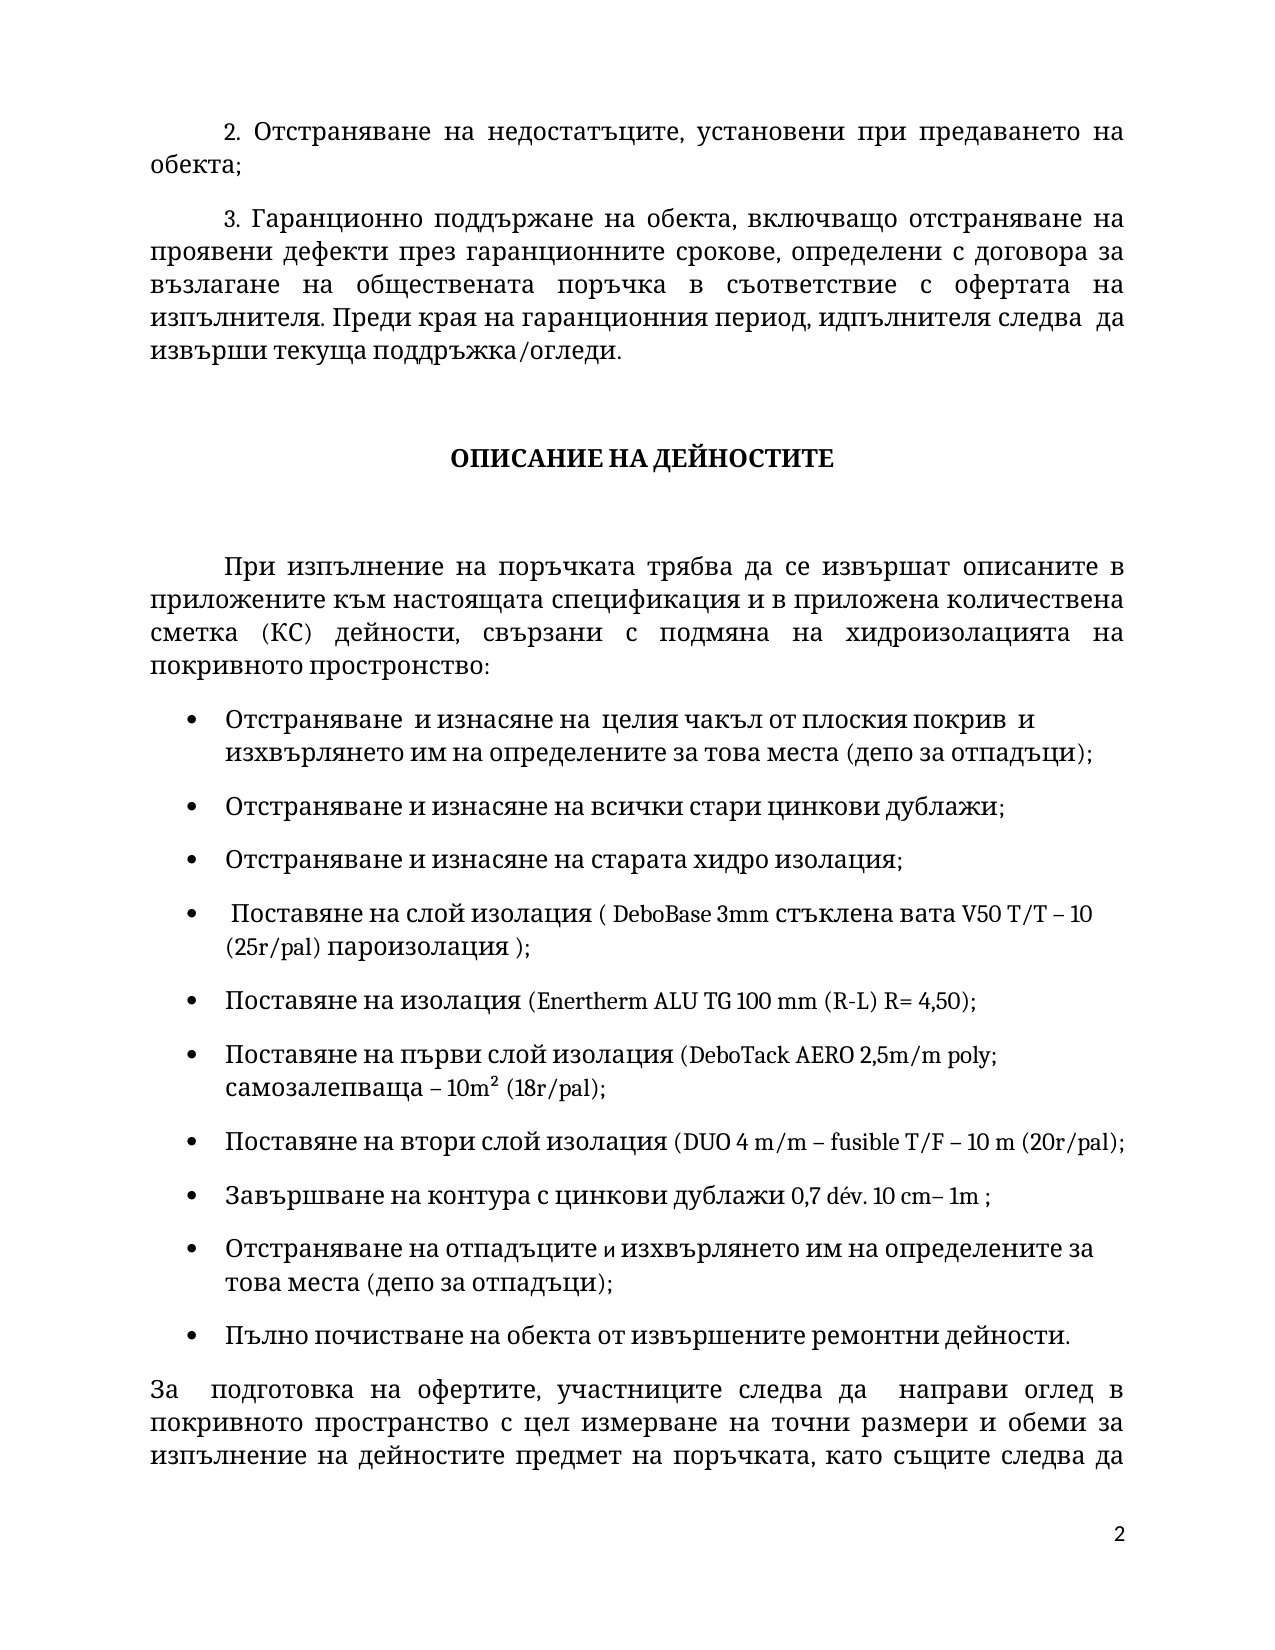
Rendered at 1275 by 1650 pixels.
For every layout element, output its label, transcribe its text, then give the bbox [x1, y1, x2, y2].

list Поставяне на втори слой изолация (DUO 4 m/m – fusible T/F – 10 m (20r/pal); [187, 1128, 1125, 1156]
list Пълно почистване на обекта от извършените ремонтни дейности. [187, 1322, 1125, 1351]
text 3. Гаранционно поддържане на обекта, включващо отстраняване на проявени дефекти през гаранционните срокове, определени с договора за възлагане на обществената поръчка в съответствие с офертата на изпълнителя. Преди края на гаранционния период, идпълнителя следва да извърши текуща поддръжка/огледи. [150, 205, 1125, 366]
list Отстраняване и изнасяне на старата хидро изолация; [187, 846, 1125, 875]
text ОПИСАНИЕ НА ДЕЙНОСТИТЕ [375, 445, 1125, 474]
list Поставяне на изолация (Enertherm ALU TG 100 mm (R-L) R= 4,50); [187, 987, 1125, 1016]
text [150, 1376, 1125, 1471]
text При изпълнение на поръчката трябва да се извършат описаните в приложените към настоящата спецификация и в приложена количествена сметка (КС) дейности, свързани с подмяна на хидроизолацията на покривното простронство: [150, 553, 1125, 680]
text 2. Отстраняване на недостатъците, установени при предаването на обекта; [150, 118, 1125, 180]
list Поставяне на слой изолация ( DeboBase 3mm стъклена вата V50 T/T – 10 (25r/pal) пароизолация ); [187, 900, 1125, 962]
list Поставяне на първи слой изолация (DeboTack AERO 2,5m/m poly; самозалепваща – 10m² (18r/pal); [187, 1041, 1125, 1103]
list Отстраняване и изнасяне на целия чакъл от плоския покрив и изхвърлянето им на определените за това места (депо за отпадъци); [187, 706, 1125, 767]
list Завършване на контура с цинкови дублажи 0,7 dév. 10 cm– 1m ; [187, 1182, 1125, 1210]
list Отстраняване и изнасяне на всички стари цинкови дублажи; [187, 792, 1125, 821]
list Отстраняване на отпадъците и изхвърлянето им на определените за това места (депо за отпадъци); [187, 1235, 1125, 1297]
